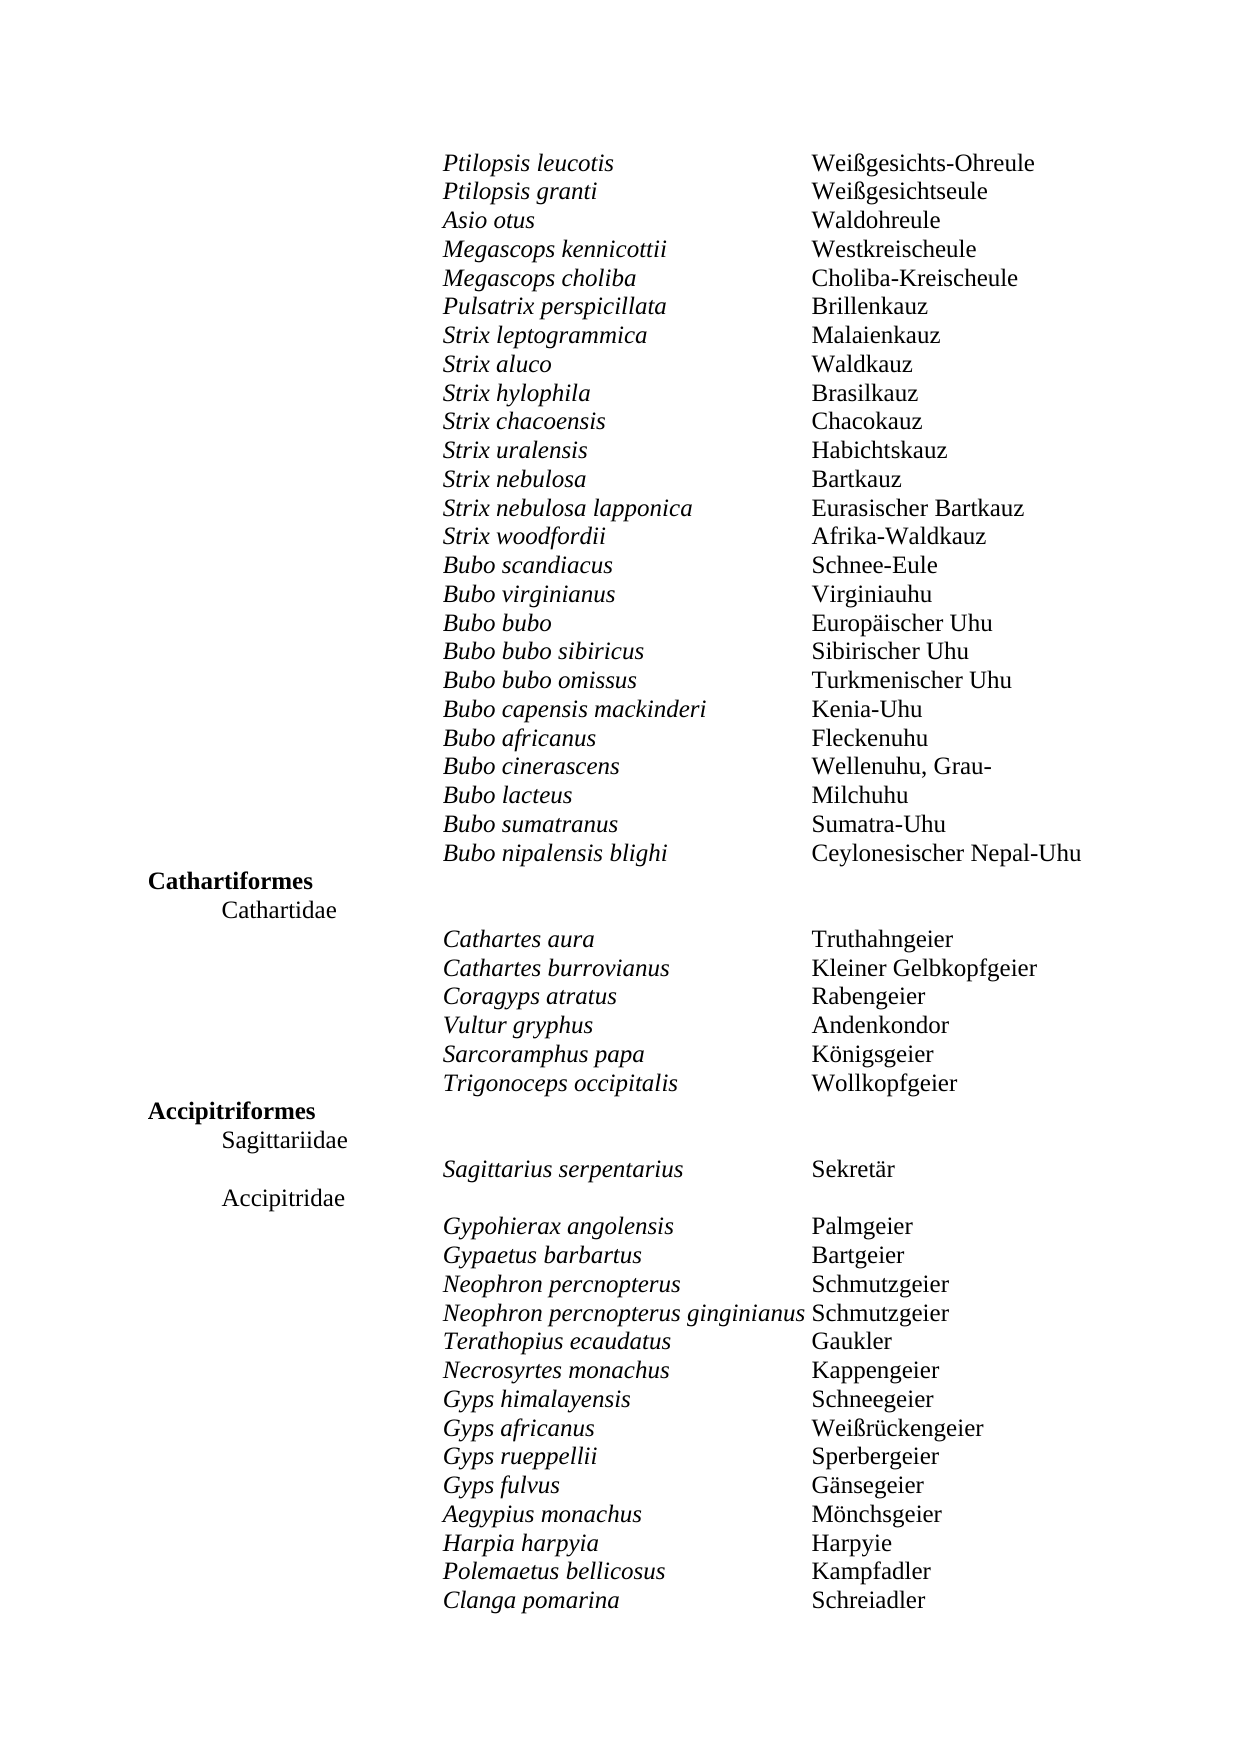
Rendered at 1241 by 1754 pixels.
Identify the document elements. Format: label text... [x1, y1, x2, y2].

text Bubo lacteus Milchuhu [406, 780, 1093, 809]
text Bubo sumatranus Sumatra-Uhu [406, 809, 1093, 838]
text Terathopius ecaudatus Gaukler [369, 1326, 1093, 1355]
text Bubo virginianus Virginiauhu [406, 579, 1093, 608]
text Bubo bubo sibiricus Sibirischer Uhu [369, 636, 1093, 665]
text Vultur gryphus Andenkondor [369, 1010, 1093, 1039]
text Sagittarius serpentarius Sekretär [148, 1154, 1093, 1183]
text Coragyps atratus Rabengeier [369, 981, 1093, 1010]
text Neophron percnopterus Schmutzgeier [369, 1269, 1093, 1298]
text Ptilopsis leucotis Weißgesichts-Ohreule [369, 148, 1093, 176]
text Cathartidae [148, 895, 1093, 924]
text Asio otus Waldohreule [148, 205, 1093, 234]
text Gyps africanus Weißrückengeier [369, 1413, 1093, 1441]
text Accipitriformes [148, 1096, 1093, 1125]
text Accipitridae [148, 1183, 1093, 1211]
text Strix leptogrammica Malaienkauz [369, 320, 1093, 349]
text Cathartes burrovianus Kleiner Gelbkopfgeier [369, 953, 1093, 981]
text Trigonoceps occipitalis Wollkopfgeier [369, 1068, 1093, 1096]
text Clanga pomarina Schreiadler [369, 1585, 1093, 1614]
text Polemaetus bellicosus Kampfadler [369, 1556, 1093, 1585]
text Pulsatrix perspicillata Brillenkauz [148, 291, 1093, 320]
text Gypohierax angolensis Palmgeier [148, 1211, 1093, 1240]
text Strix uralensis Habichtskauz [406, 435, 1093, 464]
text Strix woodfordii Afrika-Waldkauz [148, 521, 1093, 550]
text Bubo scandiacus Schnee-Eule [148, 550, 1093, 579]
text Ptilopsis granti Weißgesichtseule [369, 176, 1093, 205]
text Bubo bubo omissus Turkmenischer Uhu [369, 665, 1093, 694]
text Bubo cinerascens Wellenuhu, Grau- [406, 751, 1093, 780]
text Sarcoramphus papa Königsgeier [369, 1039, 1093, 1068]
text Harpia harpyia Harpyie [369, 1528, 1093, 1556]
text Bubo capensis mackinderi Kenia-Uhu [369, 694, 1093, 723]
text Cathartiformes [148, 866, 1093, 895]
text Bubo africanus Fleckenuhu [369, 723, 1093, 751]
text Megascops kennicottii Westkreischeule Megascops choliba Choliba-Kreischeule [148, 234, 1093, 291]
text Strix nebulosa lapponica Eurasischer Bartkauz [406, 493, 1093, 521]
text Gyps fulvus Gänsegeier [369, 1470, 1093, 1499]
text Gyps himalayensis Schneegeier [369, 1384, 1093, 1413]
text Bubo nipalensis blighi Ceylonesischer Nepal-Uhu [406, 838, 1093, 866]
text Sagittariidae [148, 1125, 1093, 1154]
text Strix nebulosa Bartkauz [406, 464, 1093, 493]
text Gyps rueppellii Sperbergeier [369, 1441, 1093, 1470]
text Strix chacoensis Chacokauz [406, 406, 1093, 435]
text Necrosyrtes monachus Kappengeier [369, 1355, 1093, 1384]
text Bubo bubo Europäischer Uhu [406, 608, 1093, 636]
text Strix hylophila Brasilkauz [406, 378, 1093, 406]
text Cathartes aura Truthahngeier [369, 924, 1093, 953]
text Neophron percnopterus ginginianus Schmutzgeier [369, 1298, 1093, 1326]
text Aegypius monachus Mönchsgeier [369, 1499, 1093, 1528]
text Strix aluco Waldkauz [406, 349, 1093, 378]
text Gypaetus barbartus Bartgeier [148, 1240, 1093, 1269]
